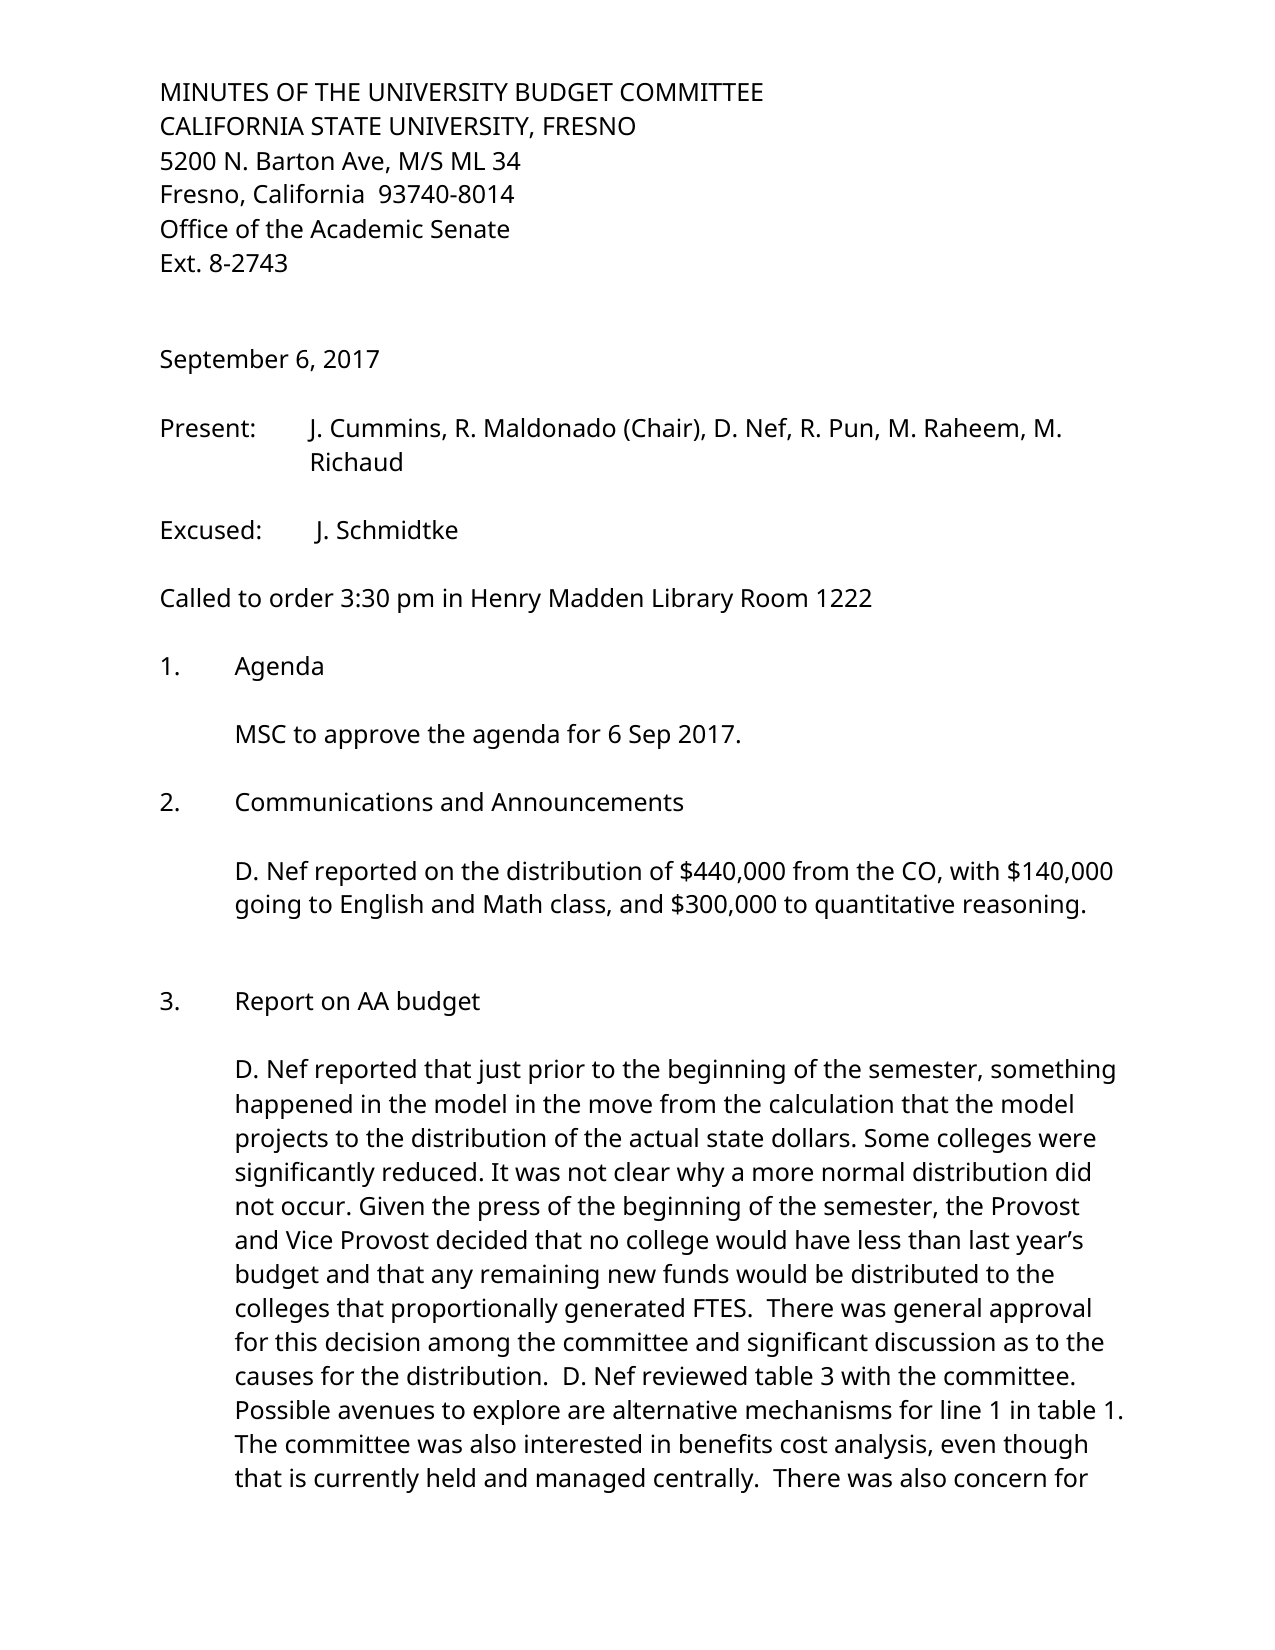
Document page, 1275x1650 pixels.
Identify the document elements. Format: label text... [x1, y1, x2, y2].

list Communications and Announcements [159, 785, 1125, 819]
text Excused: J. Schmidtke [159, 512, 1125, 547]
text September 6, 2017 [159, 342, 1125, 376]
list Report on AA budget [159, 984, 1125, 1018]
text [234, 1052, 1125, 1495]
text Present: J. Cummins, R. Maldonado (Chair), D. Nef, R. Pun, M. Raheem, M. Richaud [159, 410, 1125, 478]
text MSC to approve the agenda for 6 Sep 2017. [234, 717, 1125, 751]
text D. Nef reported on the distribution of $440,000 from the CO, with $140,000 going to English and Math class, and $300,000 to quantitative reasoning. [234, 853, 1125, 921]
list Agenda [159, 649, 1125, 683]
text Called to order 3:30 pm in Henry Madden Library Room 1222 [159, 581, 1125, 615]
